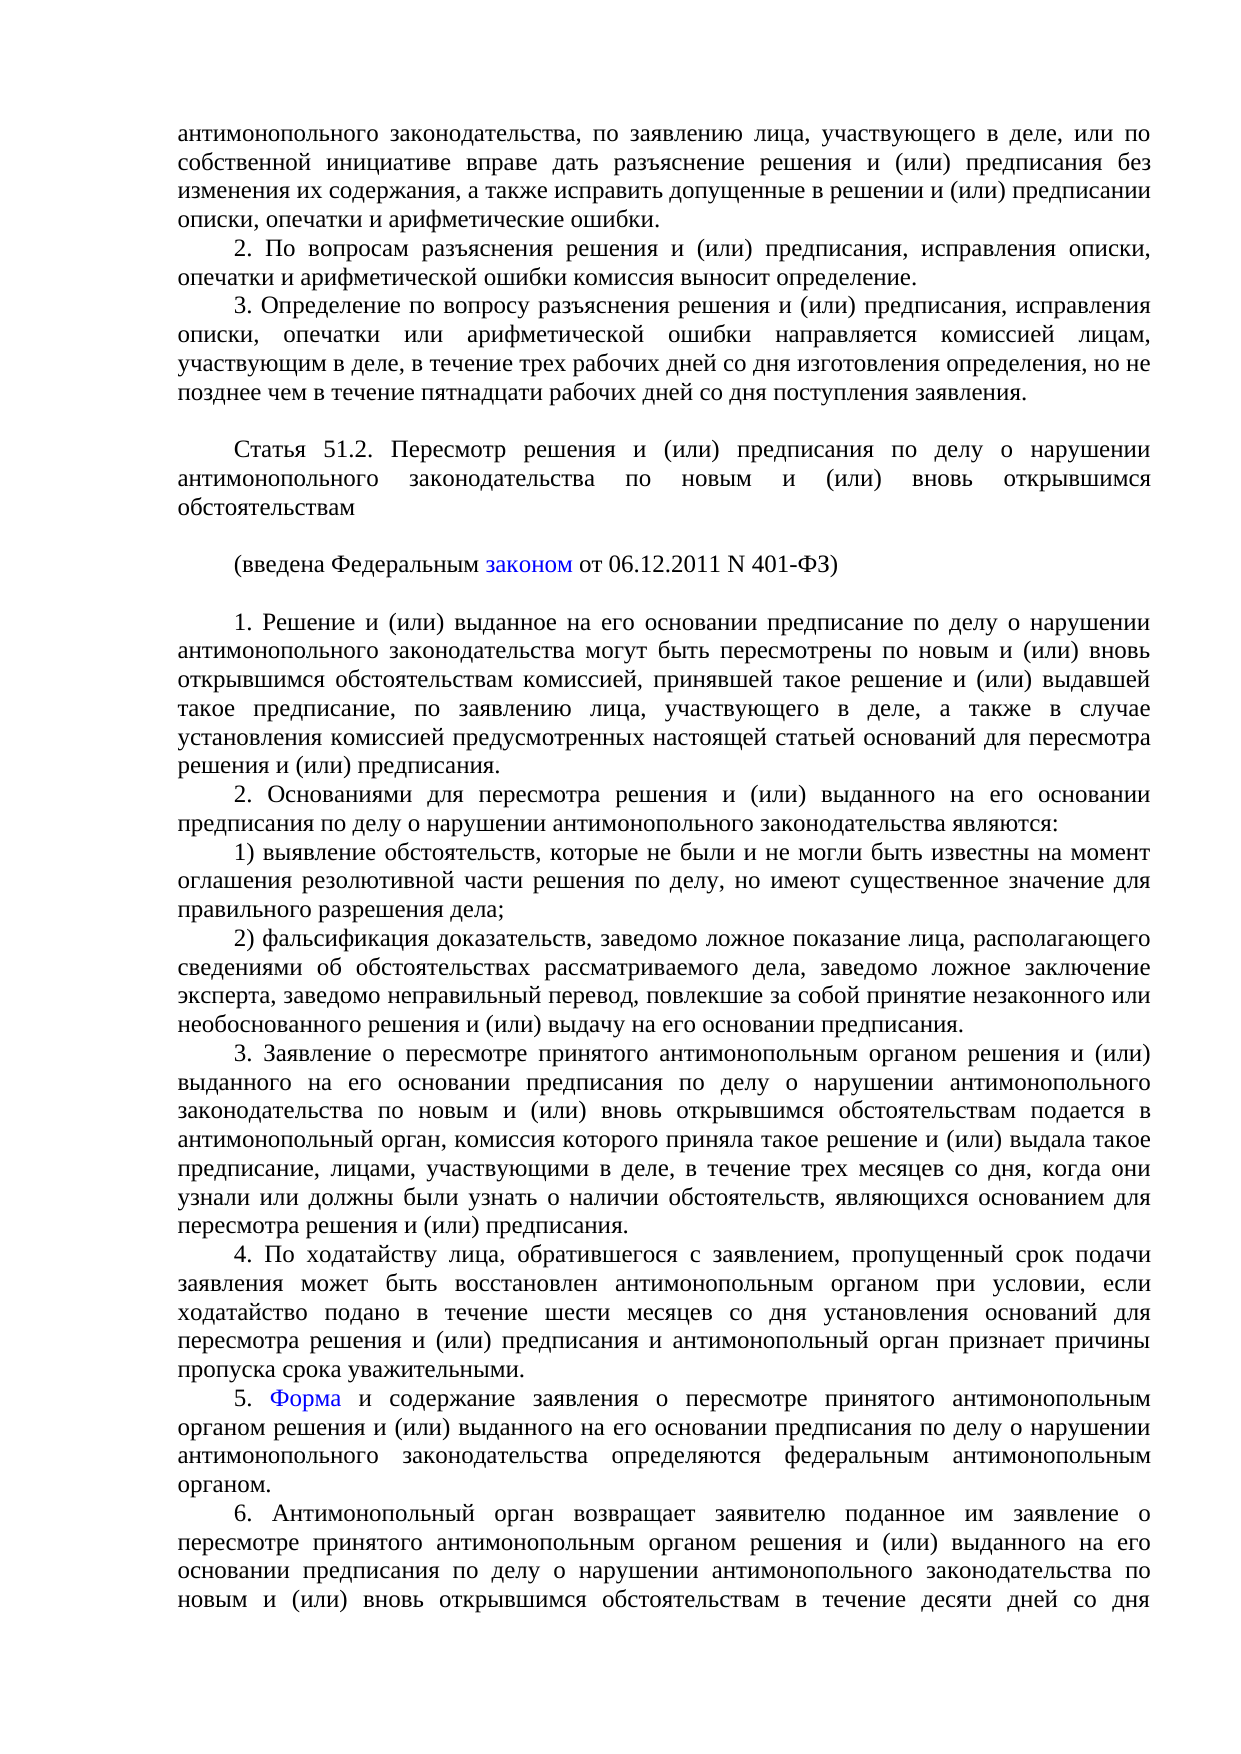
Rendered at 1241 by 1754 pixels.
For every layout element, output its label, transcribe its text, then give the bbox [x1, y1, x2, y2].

text 2) фальсификация доказательств, заведомо ложное показание лица, располагающего сведениями об обстоятельствах рассматриваемого дела, заведомо ложное заключение эксперта, заведомо неправильный перевод, повлекшие за собой принятие незаконного или необоснованного решения и (или) выдачу на его основании предписания. [177, 923, 1152, 1038]
text 4. По ходатайству лица, обратившегося с заявлением, пропущенный срок подачи заявления может быть восстановлен антимонопольным органом при условии, если ходатайство подано в течение шести месяцев со дня установления оснований для пересмотра решения и (или) предписания и антимонопольный орган признает причины пропуска срока уважительными. [177, 1239, 1152, 1383]
text 2. По вопросам разъяснения решения и (или) предписания, исправления описки, опечатки и арифметической ошибки комиссия выносит определение. [177, 233, 1152, 291]
text 2. Основаниями для пересмотра решения и (или) выданного на его основании предписания по делу о нарушении антимонопольного законодательства являются: [177, 779, 1152, 837]
text 1. Решение и (или) выданное на его основании предписание по делу о нарушении антимонопольного законодательства могут быть пересмотрены по новым и (или) вновь открывшимся обстоятельствам комиссией, принявшей такое решение и (или) выдавшей такое предписание, по заявлению лица, участвующего в деле, а также в случае установления комиссией предусмотренных настоящей статьей оснований для пересмотра решения и (или) предписания. [177, 607, 1152, 779]
text 3. Определение по вопросу разъяснения решения и (или) предписания, исправления описки, опечатки или арифметической ошибки направляется комиссией лицам, участвующим в деле, в течение трех рабочих дней со дня изготовления определения, но не позднее чем в течение пятнадцати рабочих дней со дня поступления заявления. [177, 291, 1152, 406]
text 3. Заявление о пересмотре принятого антимонопольным органом решения и (или) выданного на его основании предписания по делу о нарушении антимонопольного законодательства по новым и (или) вновь открывшимся обстоятельствам подается в антимонопольный орган, комиссия которого приняла такое решение и (или) выдала такое предписание, лицами, участвующими в деле, в течение трех месяцев со дня, когда они узнали или должны были узнать о наличии обстоятельств, являющихся основанием для пересмотра решения и (или) предписания. [177, 1038, 1152, 1239]
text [177, 118, 1152, 233]
text 5. Форма и содержание заявления о пересмотре принятого антимонопольным органом решения и (или) выданного на его основании предписания по делу о нарушении антимонопольного законодательства определяются федеральным антимонопольным органом. [177, 1383, 1152, 1498]
text (введена Федеральным законом от 06.12.2011 N 401-ФЗ) [177, 549, 1152, 578]
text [177, 1498, 1152, 1613]
text Статья 51.2. Пересмотр решения и (или) предписания по делу о нарушении антимонопольного законодательства по новым и (или) вновь открывшимся обстоятельствам [177, 434, 1152, 521]
text 1) выявление обстоятельств, которые не были и не могли быть известны на момент оглашения резолютивной части решения по делу, но имеют существенное значение для правильного разрешения дела; [177, 837, 1152, 923]
